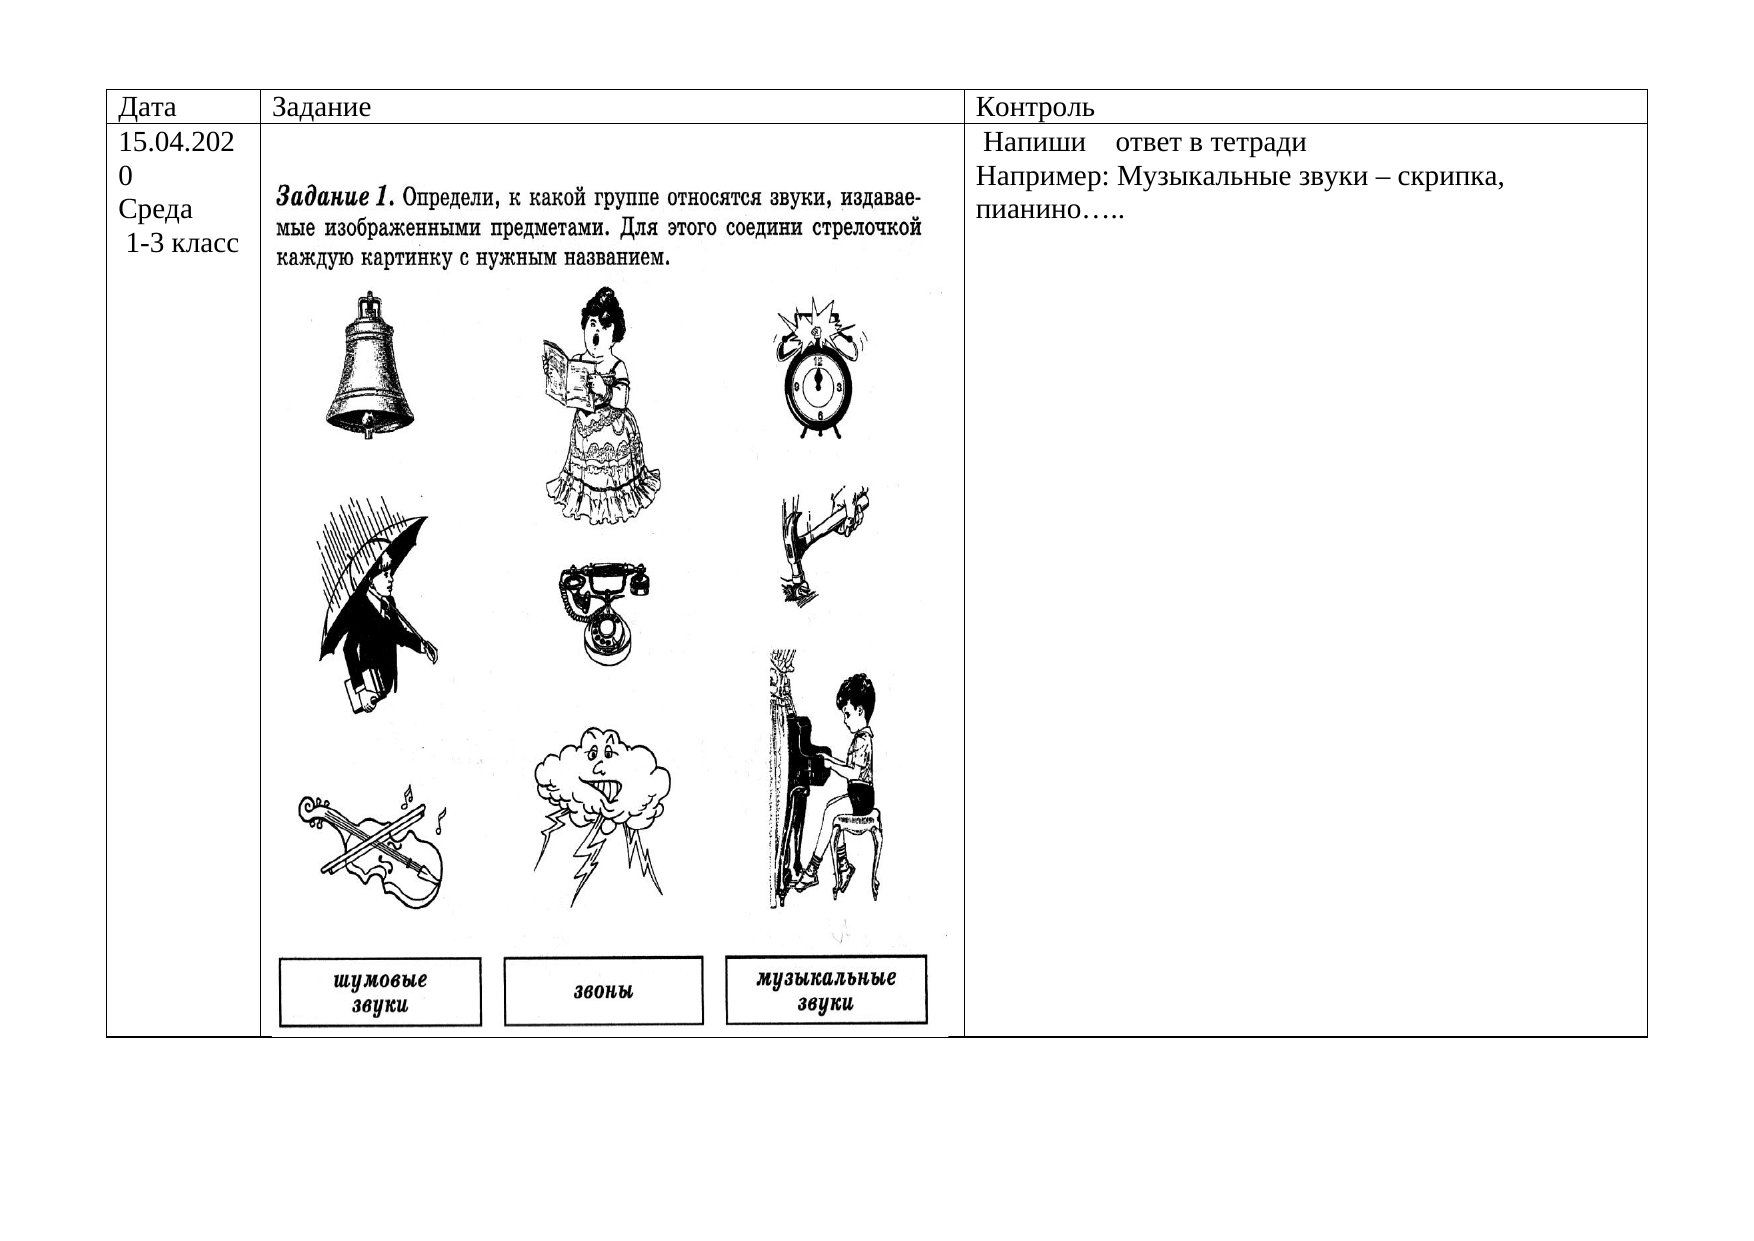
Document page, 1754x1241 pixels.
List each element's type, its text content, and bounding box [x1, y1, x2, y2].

table_cell 15.04.2020 Среда 1-3 класс [107, 124, 260, 1036]
table_header Дата [107, 90, 260, 123]
table_header Контроль [965, 90, 1647, 123]
table_header Задание [261, 90, 964, 123]
picture [271, 180, 949, 1037]
table_cell [261, 124, 964, 1036]
table_cell Напиши ответ в тетради Например: Музыкальные звуки – скрипка, пианино….. [965, 124, 1647, 1036]
